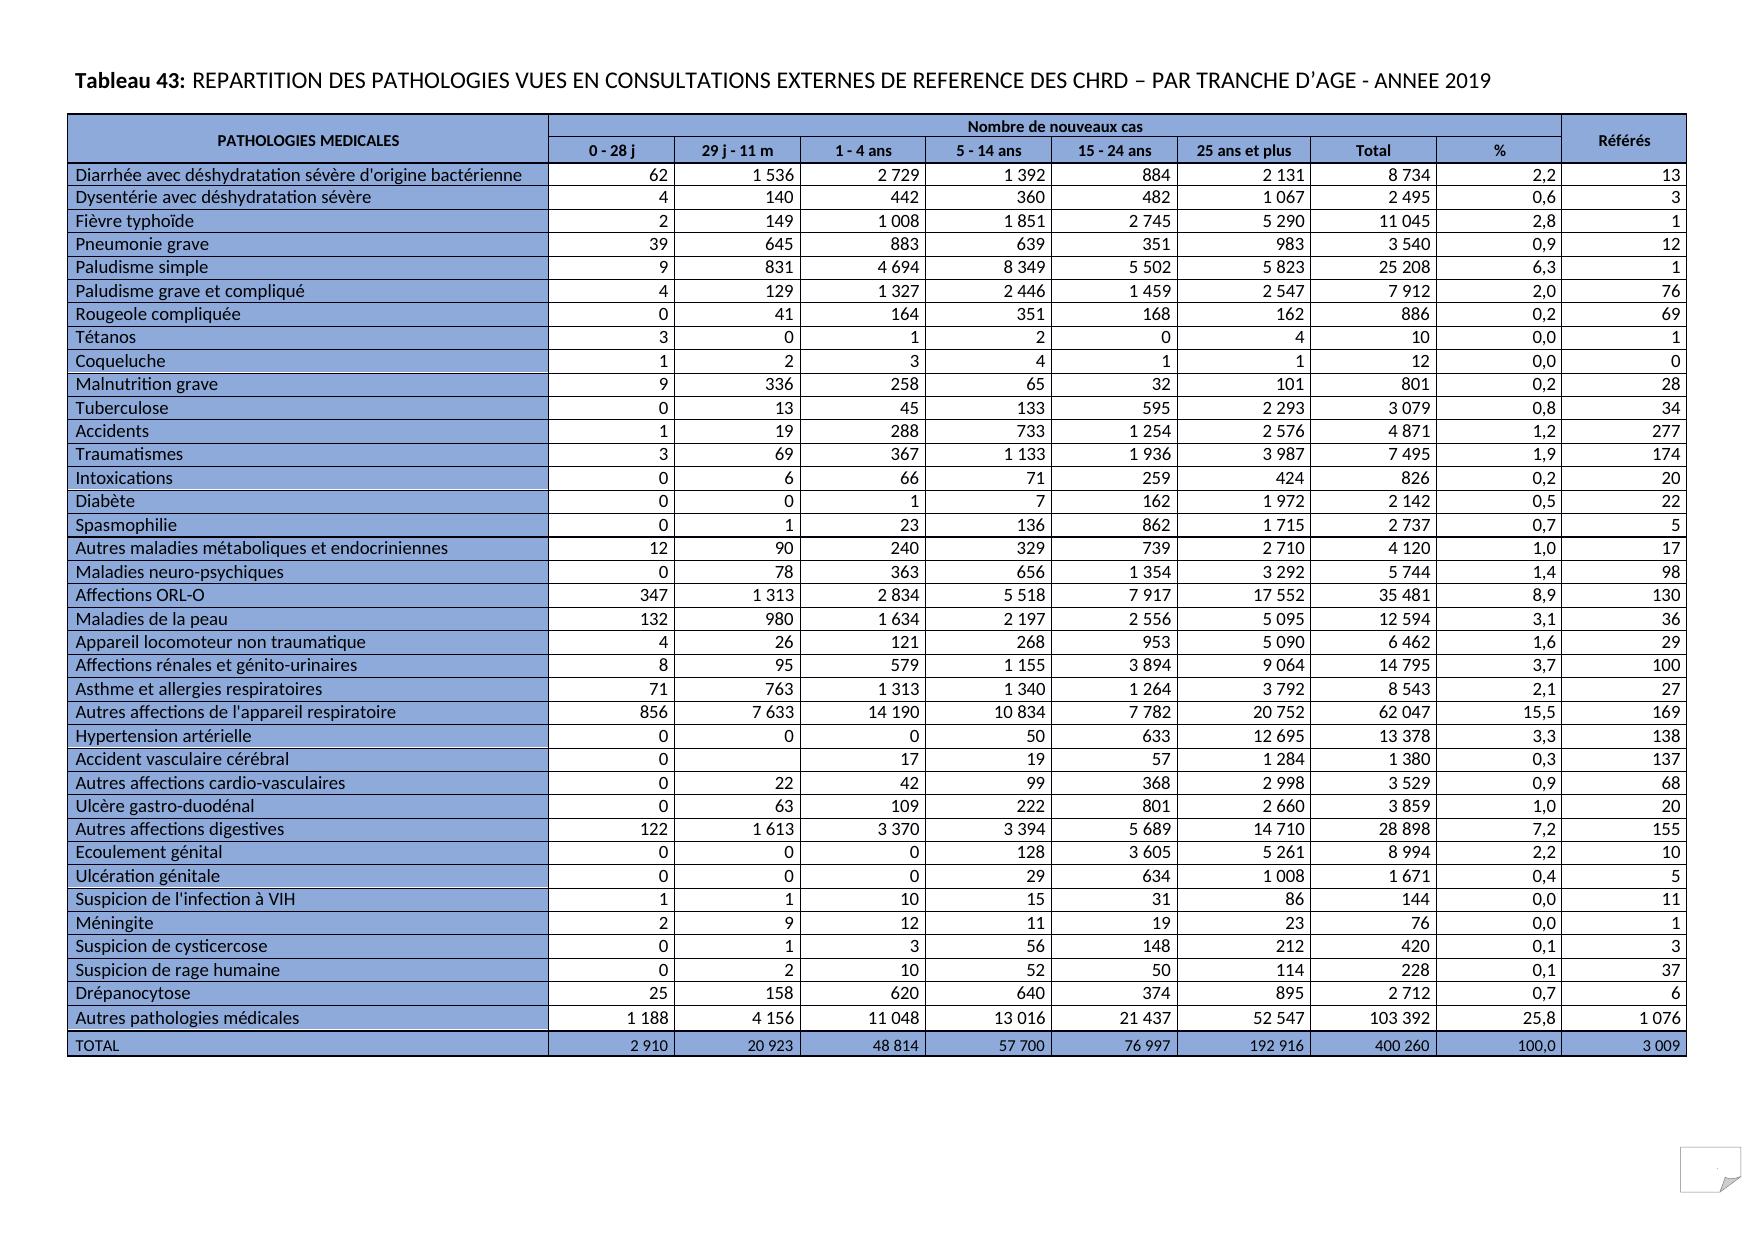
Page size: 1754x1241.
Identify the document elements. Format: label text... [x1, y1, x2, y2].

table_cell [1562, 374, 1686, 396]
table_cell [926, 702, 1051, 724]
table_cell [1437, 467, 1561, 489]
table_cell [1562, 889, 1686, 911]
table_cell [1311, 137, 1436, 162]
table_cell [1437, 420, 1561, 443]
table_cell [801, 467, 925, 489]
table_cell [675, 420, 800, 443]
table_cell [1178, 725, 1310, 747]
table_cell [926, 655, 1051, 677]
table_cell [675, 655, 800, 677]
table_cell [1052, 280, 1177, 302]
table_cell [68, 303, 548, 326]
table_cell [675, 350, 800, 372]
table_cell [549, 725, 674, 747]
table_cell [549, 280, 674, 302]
picture [1719, 1176, 1725, 1191]
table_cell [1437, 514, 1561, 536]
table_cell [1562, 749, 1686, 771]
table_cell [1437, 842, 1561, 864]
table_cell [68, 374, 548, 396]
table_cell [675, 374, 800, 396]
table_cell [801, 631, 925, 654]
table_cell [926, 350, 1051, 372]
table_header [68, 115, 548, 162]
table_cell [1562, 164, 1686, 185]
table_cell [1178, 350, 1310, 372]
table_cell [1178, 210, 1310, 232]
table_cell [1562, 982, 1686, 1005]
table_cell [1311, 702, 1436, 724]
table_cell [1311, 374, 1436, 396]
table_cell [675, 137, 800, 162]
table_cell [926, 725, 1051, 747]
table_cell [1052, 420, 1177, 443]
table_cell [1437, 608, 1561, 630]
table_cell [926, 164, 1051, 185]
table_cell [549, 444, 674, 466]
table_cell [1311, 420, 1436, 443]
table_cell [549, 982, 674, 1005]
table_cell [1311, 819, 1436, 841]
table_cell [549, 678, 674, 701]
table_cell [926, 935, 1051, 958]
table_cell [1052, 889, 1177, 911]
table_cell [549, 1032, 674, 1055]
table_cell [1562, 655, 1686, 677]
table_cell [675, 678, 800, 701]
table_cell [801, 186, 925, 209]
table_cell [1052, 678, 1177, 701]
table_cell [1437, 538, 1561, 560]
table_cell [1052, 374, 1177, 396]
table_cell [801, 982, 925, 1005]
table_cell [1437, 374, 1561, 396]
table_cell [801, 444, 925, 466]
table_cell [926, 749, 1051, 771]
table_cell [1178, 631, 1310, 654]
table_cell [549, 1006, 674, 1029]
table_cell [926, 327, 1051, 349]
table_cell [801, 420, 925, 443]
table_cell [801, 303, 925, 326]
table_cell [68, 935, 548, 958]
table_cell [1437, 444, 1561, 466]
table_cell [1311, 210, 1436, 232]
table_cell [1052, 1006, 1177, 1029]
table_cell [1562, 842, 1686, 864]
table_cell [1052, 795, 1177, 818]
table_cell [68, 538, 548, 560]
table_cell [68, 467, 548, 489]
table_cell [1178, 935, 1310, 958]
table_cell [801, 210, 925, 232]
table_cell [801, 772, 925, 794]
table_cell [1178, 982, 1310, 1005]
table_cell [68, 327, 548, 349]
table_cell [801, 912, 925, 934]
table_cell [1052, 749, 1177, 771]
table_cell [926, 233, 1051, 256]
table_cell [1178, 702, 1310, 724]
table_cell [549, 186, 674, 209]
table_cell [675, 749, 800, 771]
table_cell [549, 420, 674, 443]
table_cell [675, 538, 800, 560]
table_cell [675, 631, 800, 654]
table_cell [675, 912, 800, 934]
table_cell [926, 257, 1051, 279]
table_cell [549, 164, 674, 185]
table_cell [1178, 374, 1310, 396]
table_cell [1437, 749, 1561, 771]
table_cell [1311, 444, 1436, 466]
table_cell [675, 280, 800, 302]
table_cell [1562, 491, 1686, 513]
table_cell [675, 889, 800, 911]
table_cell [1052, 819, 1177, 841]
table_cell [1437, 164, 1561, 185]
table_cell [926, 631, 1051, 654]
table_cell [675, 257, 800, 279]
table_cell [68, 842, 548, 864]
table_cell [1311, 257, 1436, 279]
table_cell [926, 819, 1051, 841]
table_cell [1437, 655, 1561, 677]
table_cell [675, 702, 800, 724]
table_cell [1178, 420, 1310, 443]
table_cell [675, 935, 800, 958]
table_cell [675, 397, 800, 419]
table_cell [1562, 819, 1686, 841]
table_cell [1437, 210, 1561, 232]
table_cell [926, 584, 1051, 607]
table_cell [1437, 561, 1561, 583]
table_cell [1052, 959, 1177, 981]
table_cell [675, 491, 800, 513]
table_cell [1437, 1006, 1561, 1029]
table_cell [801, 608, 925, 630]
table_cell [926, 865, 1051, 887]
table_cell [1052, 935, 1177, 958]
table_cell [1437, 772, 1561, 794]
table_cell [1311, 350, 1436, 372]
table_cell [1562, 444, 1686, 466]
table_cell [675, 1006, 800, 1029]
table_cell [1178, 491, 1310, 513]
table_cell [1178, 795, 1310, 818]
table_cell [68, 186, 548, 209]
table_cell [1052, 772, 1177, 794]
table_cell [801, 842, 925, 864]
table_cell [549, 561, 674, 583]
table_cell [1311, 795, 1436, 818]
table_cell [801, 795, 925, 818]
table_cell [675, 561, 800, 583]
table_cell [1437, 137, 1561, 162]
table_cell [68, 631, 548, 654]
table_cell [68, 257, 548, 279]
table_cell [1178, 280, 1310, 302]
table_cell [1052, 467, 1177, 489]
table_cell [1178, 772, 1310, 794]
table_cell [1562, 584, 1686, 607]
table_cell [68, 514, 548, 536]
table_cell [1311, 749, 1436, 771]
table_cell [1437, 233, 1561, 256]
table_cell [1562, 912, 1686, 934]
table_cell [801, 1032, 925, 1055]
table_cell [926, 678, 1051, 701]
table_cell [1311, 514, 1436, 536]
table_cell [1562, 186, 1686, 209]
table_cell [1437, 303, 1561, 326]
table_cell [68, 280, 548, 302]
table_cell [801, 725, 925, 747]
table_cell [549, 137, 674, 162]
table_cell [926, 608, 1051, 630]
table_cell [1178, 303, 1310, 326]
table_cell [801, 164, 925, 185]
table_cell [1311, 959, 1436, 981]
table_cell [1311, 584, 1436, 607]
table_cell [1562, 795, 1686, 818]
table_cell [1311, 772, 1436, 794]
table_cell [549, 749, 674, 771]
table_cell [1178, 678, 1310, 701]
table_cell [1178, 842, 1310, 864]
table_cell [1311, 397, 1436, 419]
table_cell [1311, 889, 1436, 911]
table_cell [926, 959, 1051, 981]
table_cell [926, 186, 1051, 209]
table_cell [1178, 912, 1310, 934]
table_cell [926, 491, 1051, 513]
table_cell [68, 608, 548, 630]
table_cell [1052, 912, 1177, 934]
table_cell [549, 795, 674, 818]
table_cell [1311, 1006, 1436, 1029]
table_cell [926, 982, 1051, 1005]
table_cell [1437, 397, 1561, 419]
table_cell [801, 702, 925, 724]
picture [1722, 1179, 1735, 1189]
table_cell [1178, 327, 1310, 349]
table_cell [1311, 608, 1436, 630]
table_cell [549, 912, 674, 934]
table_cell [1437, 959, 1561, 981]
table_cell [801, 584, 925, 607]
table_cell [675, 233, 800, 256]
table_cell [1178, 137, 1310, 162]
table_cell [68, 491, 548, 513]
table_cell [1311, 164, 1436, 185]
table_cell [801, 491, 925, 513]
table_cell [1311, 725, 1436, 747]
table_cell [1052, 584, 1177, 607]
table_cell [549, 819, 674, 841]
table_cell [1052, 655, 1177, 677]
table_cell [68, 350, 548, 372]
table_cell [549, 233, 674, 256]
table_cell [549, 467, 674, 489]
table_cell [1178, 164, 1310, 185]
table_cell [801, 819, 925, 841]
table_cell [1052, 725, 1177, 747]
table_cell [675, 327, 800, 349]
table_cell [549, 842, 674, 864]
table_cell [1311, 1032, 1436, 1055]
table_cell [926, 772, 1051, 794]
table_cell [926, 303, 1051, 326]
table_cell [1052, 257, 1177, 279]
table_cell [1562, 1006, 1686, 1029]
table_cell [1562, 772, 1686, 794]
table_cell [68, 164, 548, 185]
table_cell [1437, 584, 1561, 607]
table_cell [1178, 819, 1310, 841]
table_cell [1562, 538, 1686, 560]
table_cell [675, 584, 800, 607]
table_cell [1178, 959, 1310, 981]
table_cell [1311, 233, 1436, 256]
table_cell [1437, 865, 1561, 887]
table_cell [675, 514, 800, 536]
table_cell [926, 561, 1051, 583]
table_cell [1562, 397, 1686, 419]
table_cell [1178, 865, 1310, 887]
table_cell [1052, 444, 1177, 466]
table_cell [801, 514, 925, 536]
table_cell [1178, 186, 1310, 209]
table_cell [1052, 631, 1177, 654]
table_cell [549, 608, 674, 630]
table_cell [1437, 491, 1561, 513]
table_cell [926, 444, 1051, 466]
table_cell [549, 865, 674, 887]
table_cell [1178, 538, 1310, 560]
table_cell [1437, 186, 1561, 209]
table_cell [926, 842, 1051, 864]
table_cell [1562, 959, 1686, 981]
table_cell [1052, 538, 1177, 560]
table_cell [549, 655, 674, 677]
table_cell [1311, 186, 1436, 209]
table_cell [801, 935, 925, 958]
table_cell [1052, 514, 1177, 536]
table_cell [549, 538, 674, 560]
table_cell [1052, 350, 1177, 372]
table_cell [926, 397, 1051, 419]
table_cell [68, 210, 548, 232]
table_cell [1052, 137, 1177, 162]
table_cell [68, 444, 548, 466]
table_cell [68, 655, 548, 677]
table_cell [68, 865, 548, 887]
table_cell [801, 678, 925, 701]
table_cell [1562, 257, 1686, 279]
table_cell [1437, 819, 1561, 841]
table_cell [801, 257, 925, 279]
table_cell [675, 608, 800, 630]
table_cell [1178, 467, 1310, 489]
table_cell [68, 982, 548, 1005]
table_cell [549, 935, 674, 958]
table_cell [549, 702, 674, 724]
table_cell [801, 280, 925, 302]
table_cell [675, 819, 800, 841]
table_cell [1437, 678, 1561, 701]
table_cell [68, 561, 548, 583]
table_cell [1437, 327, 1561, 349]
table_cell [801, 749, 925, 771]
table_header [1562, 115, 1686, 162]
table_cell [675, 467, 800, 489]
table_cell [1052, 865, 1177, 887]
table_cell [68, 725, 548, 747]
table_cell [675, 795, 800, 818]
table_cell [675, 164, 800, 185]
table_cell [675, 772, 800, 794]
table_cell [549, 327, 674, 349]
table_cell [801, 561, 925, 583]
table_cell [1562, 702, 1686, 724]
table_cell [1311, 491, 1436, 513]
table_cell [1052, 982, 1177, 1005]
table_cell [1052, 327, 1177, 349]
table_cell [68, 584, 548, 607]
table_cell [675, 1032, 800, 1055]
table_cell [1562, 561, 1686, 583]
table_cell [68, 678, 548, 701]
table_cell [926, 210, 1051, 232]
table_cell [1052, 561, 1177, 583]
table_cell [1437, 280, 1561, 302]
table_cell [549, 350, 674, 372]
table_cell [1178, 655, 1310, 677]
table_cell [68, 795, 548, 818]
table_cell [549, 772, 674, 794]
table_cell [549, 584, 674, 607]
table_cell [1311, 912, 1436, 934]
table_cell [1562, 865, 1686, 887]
picture [1722, 1178, 1741, 1192]
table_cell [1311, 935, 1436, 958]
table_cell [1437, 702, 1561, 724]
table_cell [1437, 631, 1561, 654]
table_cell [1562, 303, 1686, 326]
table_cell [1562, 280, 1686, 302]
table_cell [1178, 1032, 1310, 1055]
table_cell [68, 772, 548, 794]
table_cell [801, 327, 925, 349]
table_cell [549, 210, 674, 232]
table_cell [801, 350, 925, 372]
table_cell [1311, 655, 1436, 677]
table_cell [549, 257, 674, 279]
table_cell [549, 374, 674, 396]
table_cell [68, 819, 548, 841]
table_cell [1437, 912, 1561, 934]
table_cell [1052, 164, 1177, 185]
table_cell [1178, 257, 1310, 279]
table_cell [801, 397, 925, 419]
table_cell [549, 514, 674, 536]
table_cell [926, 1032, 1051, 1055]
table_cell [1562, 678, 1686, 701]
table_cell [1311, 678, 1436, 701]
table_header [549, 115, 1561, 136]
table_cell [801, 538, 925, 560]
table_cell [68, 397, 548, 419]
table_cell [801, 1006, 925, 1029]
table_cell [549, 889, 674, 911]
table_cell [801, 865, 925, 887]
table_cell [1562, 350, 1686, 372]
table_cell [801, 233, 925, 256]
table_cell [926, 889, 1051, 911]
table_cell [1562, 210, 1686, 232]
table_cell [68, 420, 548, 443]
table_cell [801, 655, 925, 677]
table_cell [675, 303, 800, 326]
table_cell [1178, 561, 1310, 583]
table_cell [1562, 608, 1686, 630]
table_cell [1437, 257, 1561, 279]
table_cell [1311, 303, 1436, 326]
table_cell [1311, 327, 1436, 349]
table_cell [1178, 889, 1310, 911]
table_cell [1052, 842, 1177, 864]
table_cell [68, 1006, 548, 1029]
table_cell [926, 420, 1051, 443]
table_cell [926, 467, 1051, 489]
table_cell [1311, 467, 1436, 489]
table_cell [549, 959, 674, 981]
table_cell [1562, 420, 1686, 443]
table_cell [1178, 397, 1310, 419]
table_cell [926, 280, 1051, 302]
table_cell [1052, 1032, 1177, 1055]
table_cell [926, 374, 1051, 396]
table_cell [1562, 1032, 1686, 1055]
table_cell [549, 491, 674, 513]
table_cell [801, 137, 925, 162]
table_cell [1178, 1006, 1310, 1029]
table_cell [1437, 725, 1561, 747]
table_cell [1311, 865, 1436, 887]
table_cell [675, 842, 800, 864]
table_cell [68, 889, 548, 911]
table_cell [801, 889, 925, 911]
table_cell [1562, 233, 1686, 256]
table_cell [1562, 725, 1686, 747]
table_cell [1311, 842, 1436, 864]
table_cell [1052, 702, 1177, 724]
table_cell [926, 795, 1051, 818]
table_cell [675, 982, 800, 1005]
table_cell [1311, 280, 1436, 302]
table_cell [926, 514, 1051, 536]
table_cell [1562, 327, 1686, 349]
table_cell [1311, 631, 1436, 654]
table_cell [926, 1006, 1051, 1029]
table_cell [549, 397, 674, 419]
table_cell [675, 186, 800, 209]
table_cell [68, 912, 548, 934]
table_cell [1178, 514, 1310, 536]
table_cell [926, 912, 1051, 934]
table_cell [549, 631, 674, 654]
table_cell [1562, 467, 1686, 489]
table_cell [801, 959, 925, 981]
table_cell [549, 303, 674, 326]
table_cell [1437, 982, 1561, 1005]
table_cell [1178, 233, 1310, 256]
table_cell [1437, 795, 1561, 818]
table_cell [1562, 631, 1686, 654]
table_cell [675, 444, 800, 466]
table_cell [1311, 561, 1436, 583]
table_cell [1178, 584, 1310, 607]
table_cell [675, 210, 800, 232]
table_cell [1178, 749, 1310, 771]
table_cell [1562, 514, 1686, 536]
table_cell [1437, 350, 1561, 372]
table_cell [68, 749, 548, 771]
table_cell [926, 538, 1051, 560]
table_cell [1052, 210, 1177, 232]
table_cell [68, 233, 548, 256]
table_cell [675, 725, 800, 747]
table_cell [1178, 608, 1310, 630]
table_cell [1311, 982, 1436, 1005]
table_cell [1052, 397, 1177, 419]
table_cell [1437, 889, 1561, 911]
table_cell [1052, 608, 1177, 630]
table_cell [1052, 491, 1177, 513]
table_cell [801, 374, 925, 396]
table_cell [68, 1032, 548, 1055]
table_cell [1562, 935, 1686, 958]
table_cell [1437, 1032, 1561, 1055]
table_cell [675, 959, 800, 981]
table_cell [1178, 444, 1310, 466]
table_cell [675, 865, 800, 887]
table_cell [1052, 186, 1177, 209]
subtitle Tableau 43: REPARTITION DES PATHOLOGIES VUES EN CONSULTATIONS EXTERNES DE REFERENCE DES CHRD – PAR TRANCHE D’AGE - ANNEE 2019 [75, 65, 1700, 94]
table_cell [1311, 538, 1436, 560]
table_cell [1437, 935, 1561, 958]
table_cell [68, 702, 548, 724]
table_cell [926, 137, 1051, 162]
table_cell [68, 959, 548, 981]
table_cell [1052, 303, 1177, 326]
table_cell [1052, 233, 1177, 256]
